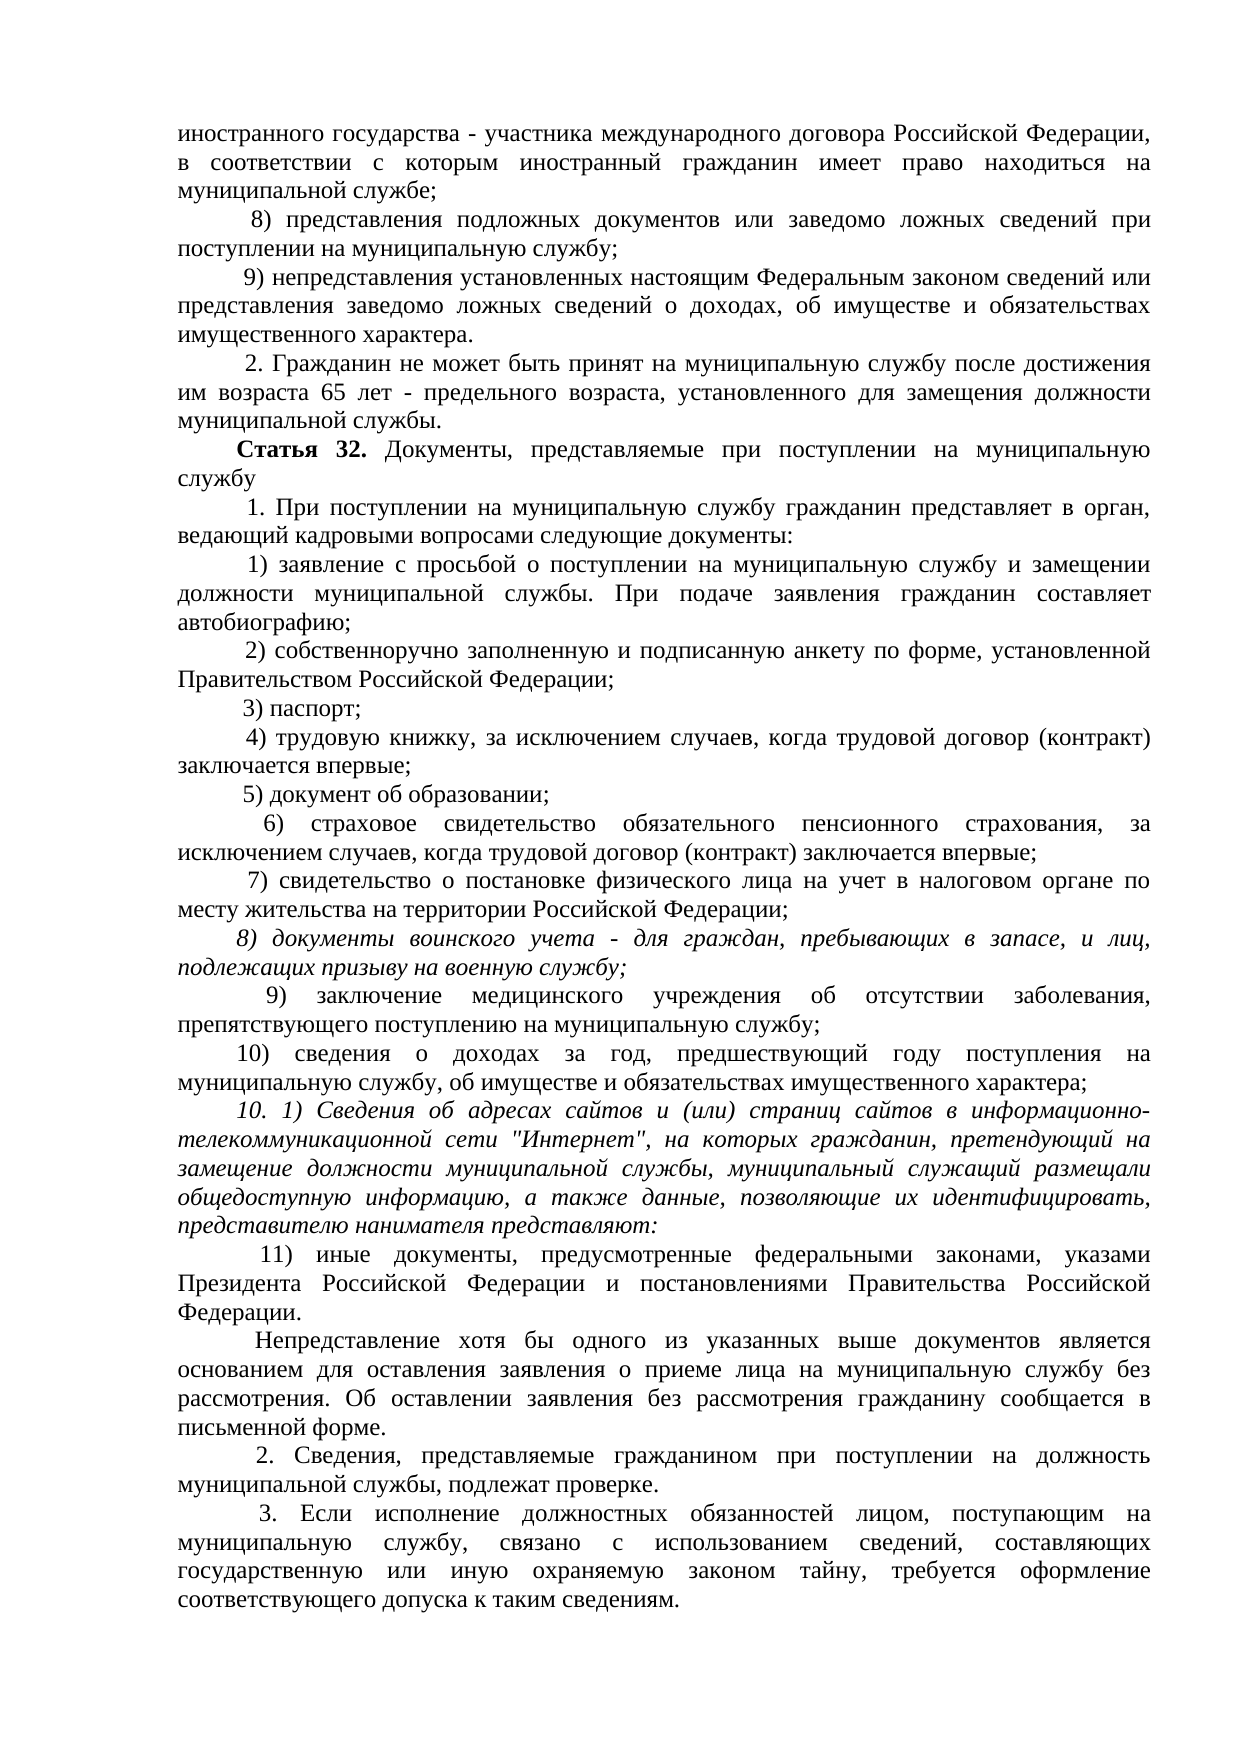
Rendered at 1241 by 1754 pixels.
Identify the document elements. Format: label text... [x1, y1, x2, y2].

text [177, 118, 1152, 204]
text 6) страховое свидетельство обязательного пенсионного страхования, за исключением случаев, когда трудовой договор (контракт) заключается впервые; [177, 808, 1152, 866]
text 2. Гражданин не может быть принят на муниципальную службу после достижения им возраста 65 лет - предельного возраста, установленного для замещения должности муниципальной службы. [177, 348, 1152, 434]
text 3) паспорт; [177, 693, 1152, 722]
text 1) заявление с просьбой о поступлении на муниципальную службу и замещении должности муниципальной службы. При подаче заявления гражданин составляет автобиографию; [177, 549, 1152, 636]
text 11) иные документы, предусмотренные федеральными законами, указами Президента Российской Федерации и постановлениями Правительства Российской Федерации. [177, 1239, 1152, 1326]
text Непредставление хотя бы одного из указанных выше документов является основанием для оставления заявления о приеме лица на муниципальную службу без рассмотрения. Об оставлении заявления без рассмотрения гражданину сообщается в письменной форме. [177, 1326, 1152, 1441]
text 9) заключение медицинского учреждения об отсутствии заболевания, препятствующего поступлению на муниципальную службу; [177, 981, 1152, 1038]
text 2) собственноручно заполненную и подписанную анкету по форме, установленной Правительством Российской Федерации; [177, 636, 1152, 693]
text 8) представления подложных документов или заведомо ложных сведений при поступлении на муниципальную службу; [177, 204, 1152, 262]
text 3. Если исполнение должностных обязанностей лицом, поступающим на муниципальную службу, связано с использованием сведений, составляющих государственную или иную охраняемую законом тайну, требуется оформление соответствующего допуска к таким сведениям. [177, 1498, 1152, 1613]
text Статья 32. Документы, представляемые при поступлении на муниципальную службу [177, 434, 1152, 492]
text 1. При поступлении на муниципальную службу гражданин представляет в орган, ведающий кадровыми вопросами следующие документы: [177, 492, 1152, 549]
text 7) свидетельство о постановке физического лица на учет в налоговом органе по месту жительства на территории Российской Федерации; [177, 866, 1152, 923]
text 4) трудовую книжку, за исключением случаев, когда трудовой договор (контракт) заключается впервые; [177, 722, 1152, 779]
text 10. 1) Сведения об адресах сайтов и (или) страниц сайтов в информационно-телекоммуникационной сети "Интернет", на которых гражданин, претендующий на замещение должности муниципальной службы, муниципальный служащий размещали общедоступную информацию, а также данные, позволяющие их идентифицировать, представителю нанимателя представляют: [177, 1096, 1152, 1239]
text 9) непредставления установленных настоящим Федеральным законом сведений или представления заведомо ложных сведений о доходах, об имуществе и обязательствах имущественного характера. [177, 262, 1152, 348]
text 2. Сведения, представляемые гражданином при поступлении на должность муниципальной службы, подлежат проверке. [177, 1441, 1152, 1498]
text 8) документы воинского учета - для граждан, пребывающих в запасе, и лиц, подлежащих призыву на военную службу; [177, 923, 1152, 981]
text 5) документ об образовании; [177, 779, 1152, 808]
text 10) сведения о доходах за год, предшествующий году поступления на муниципальную службу, об имуществе и обязательствах имущественного характера; [177, 1038, 1152, 1096]
